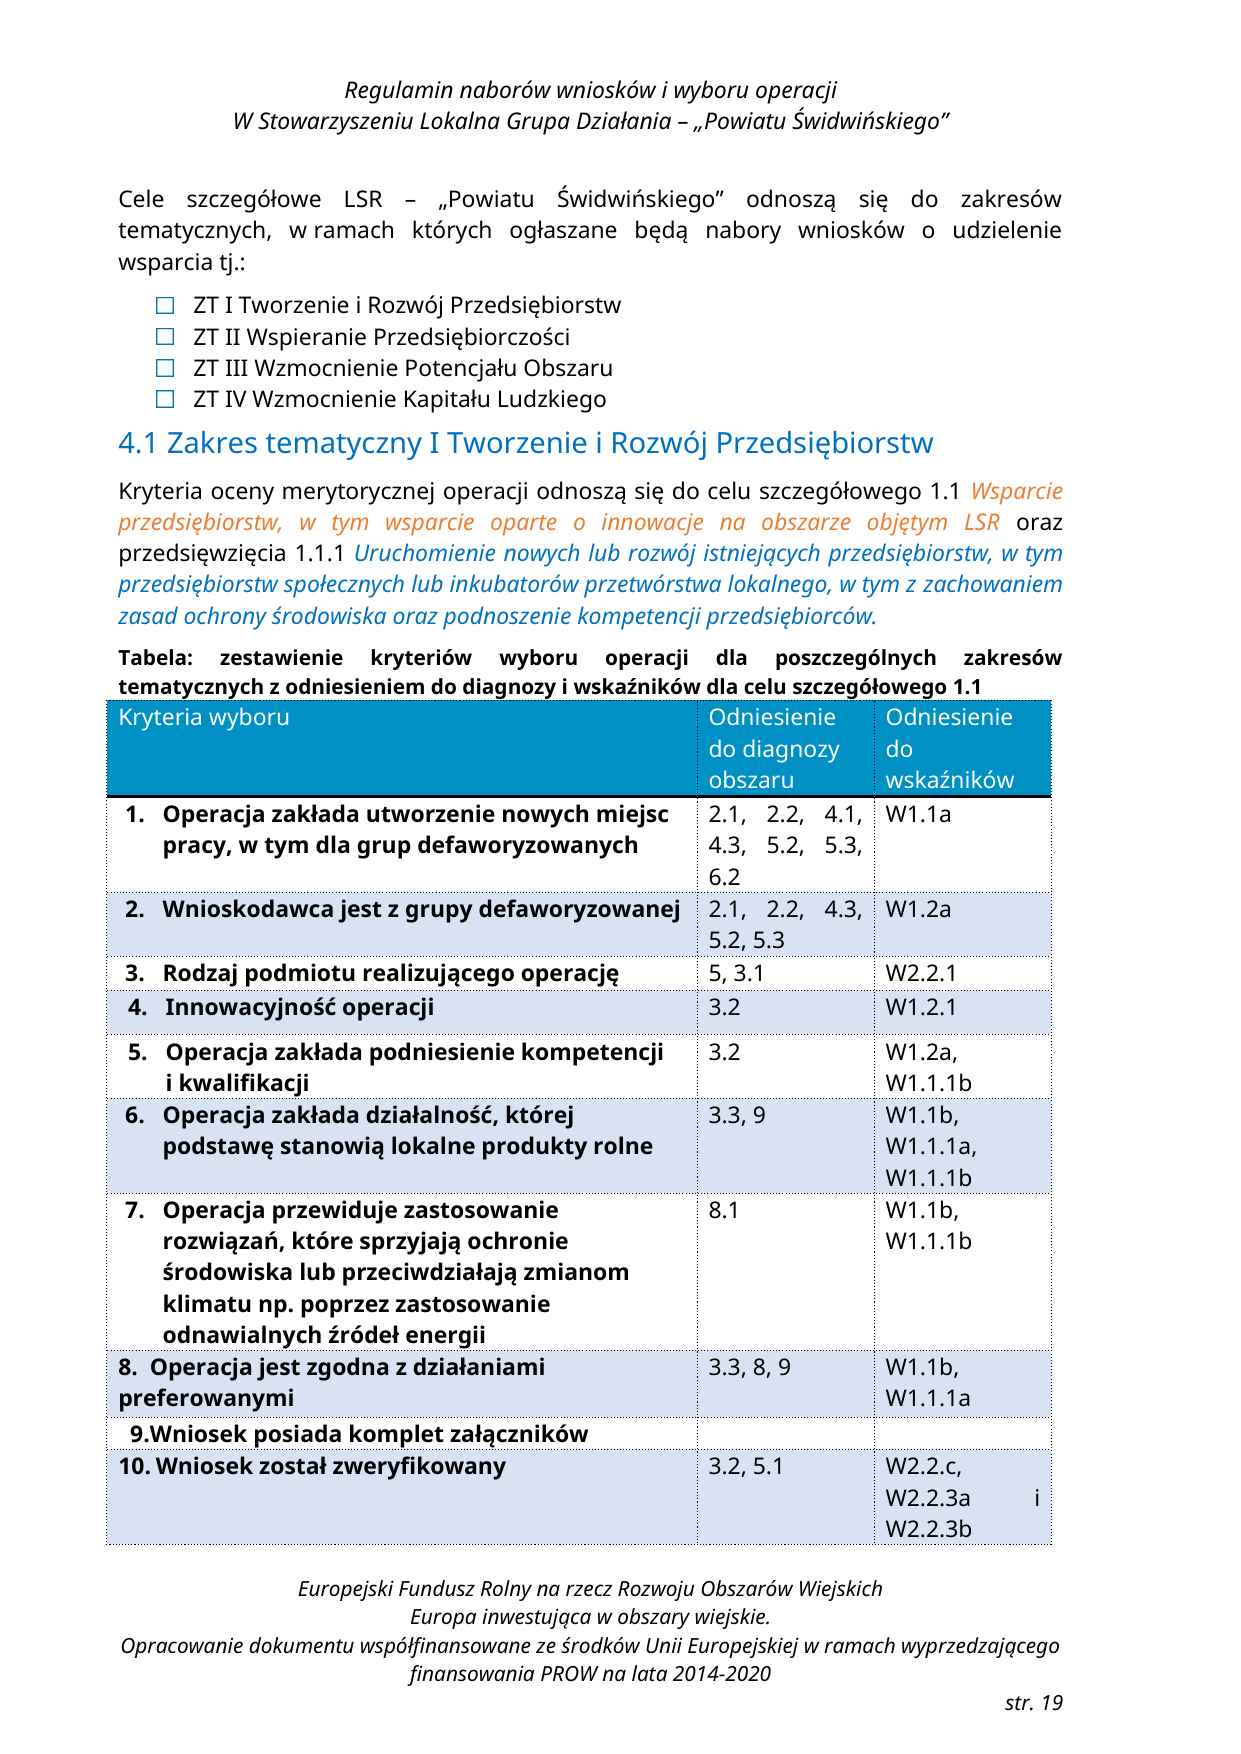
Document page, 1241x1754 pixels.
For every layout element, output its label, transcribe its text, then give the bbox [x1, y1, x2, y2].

table_cell 5, 3.1 [697, 956, 874, 989]
subtitle 4.1 Zakres tematyczny I Tworzenie i Rozwój Przedsiębiorstw [118, 422, 1063, 462]
text Tabela: zestawienie kryteriów wyboru operacji dla poszczególnych zakresów tematycznych z odniesieniem do diagnozy i wskaźników dla celu szczegółowego 1.1 [118, 643, 1063, 700]
list ZT I Tworzenie i Rozwój Przedsiębiorstw [156, 289, 1063, 320]
table_cell W1.1b, W1.1.1a [874, 1350, 1051, 1417]
list ZT IV Wzmocnienie Kapitału Ludzkiego [156, 383, 1063, 414]
table_cell 3.3, 9 [697, 1098, 874, 1193]
table_cell 8. Operacja jest zgodna z działaniami preferowanymi [107, 1350, 697, 1417]
table_cell W2.2.c, W2.2.3a i W2.2.3b [874, 1449, 1051, 1544]
table_cell Operacja zakłada działalność, której podstawę stanowią lokalne produkty rolne [107, 1098, 697, 1193]
table_cell Innowacyjność operacji [107, 990, 697, 1034]
text Kryteria oceny merytorycznej operacji odnoszą się do celu szczegółowego 1.1 Wsparcie przedsiębiorstw, w tym wsparcie oparte o innowacje na obszarze objętym LSR oraz przedsięwzięcia 1.1.1 Uruchomienie nowych lub rozwój istniejących przedsiębiorstw, w tym przedsiębiorstw społecznych lub inkubatorów przetwórstwa lokalnego, w tym z zachowaniem zasad ochrony środowiska oraz podnoszenie kompetencji przedsiębiorców. [118, 475, 1063, 631]
table_cell Wniosek został zweryfikowany [107, 1449, 697, 1544]
table_header Kryteria wyboru [107, 700, 697, 795]
picture [156, 328, 174, 345]
table_header Odniesienie do wskaźników [874, 700, 1051, 795]
table_cell Rodzaj podmiotu realizującego operację [107, 956, 697, 989]
table_cell W1.1a [874, 798, 1051, 892]
list ZT II Wspieranie Przedsiębiorczości [156, 320, 1063, 352]
table_cell Operacja zakłada podniesienie kompetencji i kwalifikacji [107, 1034, 697, 1098]
table_cell Operacja przewiduje zastosowanie rozwiązań, które sprzyjają ochronie środowiska lub przeciwdziałają zmianom klimatu np. poprzez zastosowanie odnawialnych źródeł energii [107, 1193, 697, 1350]
picture [156, 359, 174, 377]
table_cell Operacja zakłada utworzenie nowych miejsc pracy, w tym dla grup defaworyzowanych [107, 798, 697, 892]
table_cell W2.2.1 [874, 956, 1051, 989]
table_cell [697, 1417, 874, 1449]
table_cell 3.2 [697, 1034, 874, 1098]
table_cell 9.Wniosek posiada komplet załączników [107, 1417, 697, 1449]
picture [156, 390, 174, 408]
table_cell 3.2 [697, 990, 874, 1034]
table_cell W1.1b, W1.1.1b [874, 1193, 1051, 1350]
table_cell W1.2.1 [874, 990, 1051, 1034]
table_cell W1.2a, W1.1.1b [874, 1034, 1051, 1098]
text Cele szczegółowe LSR – „Powiatu Świdwińskiego” odnoszą się do zakresów tematycznych, w ramach których ogłaszane będą nabory wniosków o udzielenie wsparcia tj.: [118, 183, 1063, 277]
picture [156, 297, 174, 314]
list ZT III Wzmocnienie Potencjału Obszaru [156, 352, 1063, 383]
table_cell Wnioskodawca jest z grupy defaworyzowanej [107, 892, 697, 956]
table_cell 2.1, 2.2, 4.1, 4.3, 5.2, 5.3, 6.2 [697, 798, 874, 892]
table_cell 2.1, 2.2, 4.3, 5.2, 5.3 [697, 892, 874, 956]
table_cell 3.2, 5.1 [697, 1449, 874, 1544]
table_header Odniesienie do diagnozy obszaru [697, 700, 874, 795]
table_cell 3.3, 8, 9 [697, 1350, 874, 1417]
table_cell W1.2a [874, 892, 1051, 956]
table_cell W1.1b, W1.1.1a, W1.1.1b [874, 1098, 1051, 1193]
table_cell [874, 1417, 1051, 1449]
table_cell 8.1 [697, 1193, 874, 1350]
